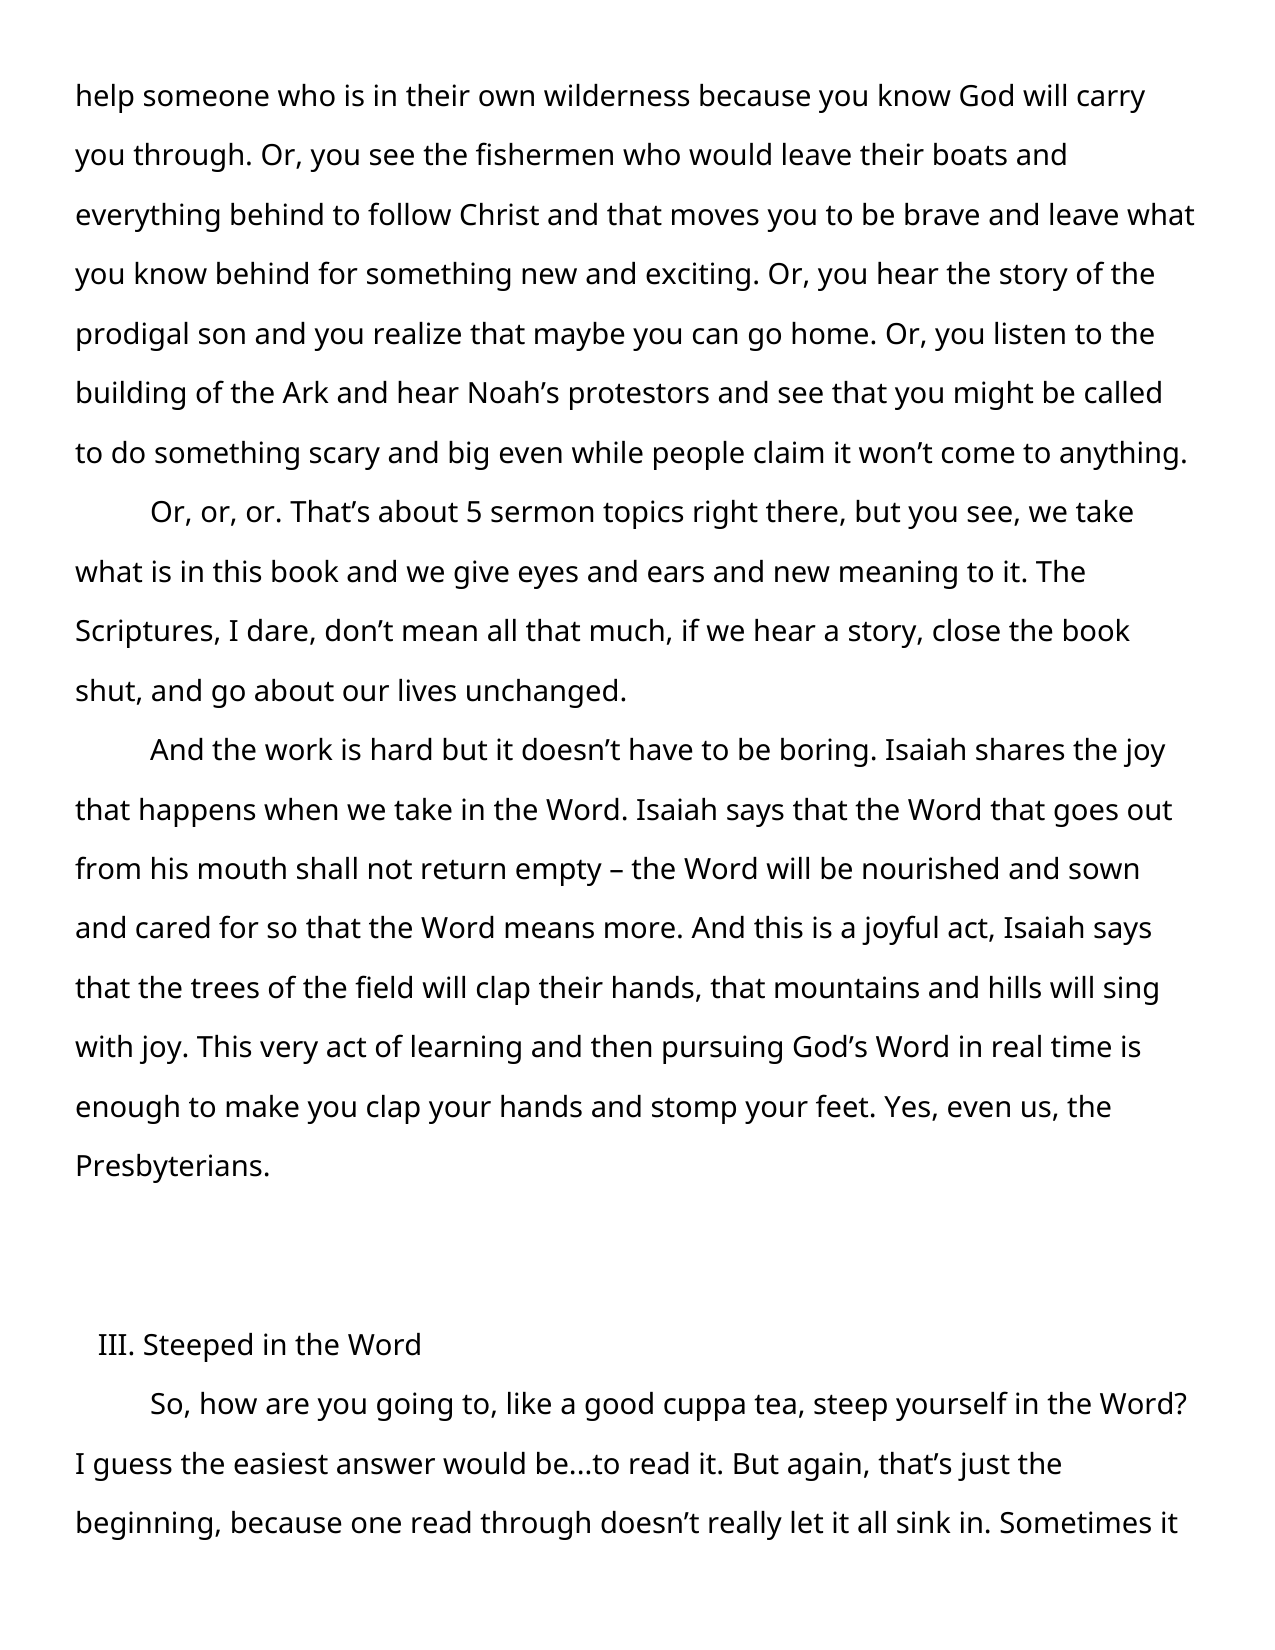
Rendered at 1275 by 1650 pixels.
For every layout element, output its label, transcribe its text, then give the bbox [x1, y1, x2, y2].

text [75, 75, 1200, 472]
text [75, 1383, 1200, 1542]
text And the work is hard but it doesn’t have to be boring. Isaiah shares the joy that happens when we take in the Word. Isaiah says that the Word that goes out from his mouth shall not return empty – the Word will be nourished and sown and cared for so that the Word means more. And this is a joyful act, Isaiah says that the trees of the field will clap their hands, that mountains and hills will sing with joy. This very act of learning and then pursuing God’s Word in real time is enough to make you clap your hands and stomp your feet. Yes, even us, the Presbyterians. [75, 729, 1200, 1185]
text III. Steeped in the Word [75, 1324, 1200, 1364]
text Or, or, or. That’s about 5 sermon topics right there, but you see, we take what is in this book and we give eyes and ears and new meaning to it. The Scriptures, I dare, don’t mean all that much, if we hear a story, close the book shut, and go about our lives unchanged. [75, 491, 1200, 709]
